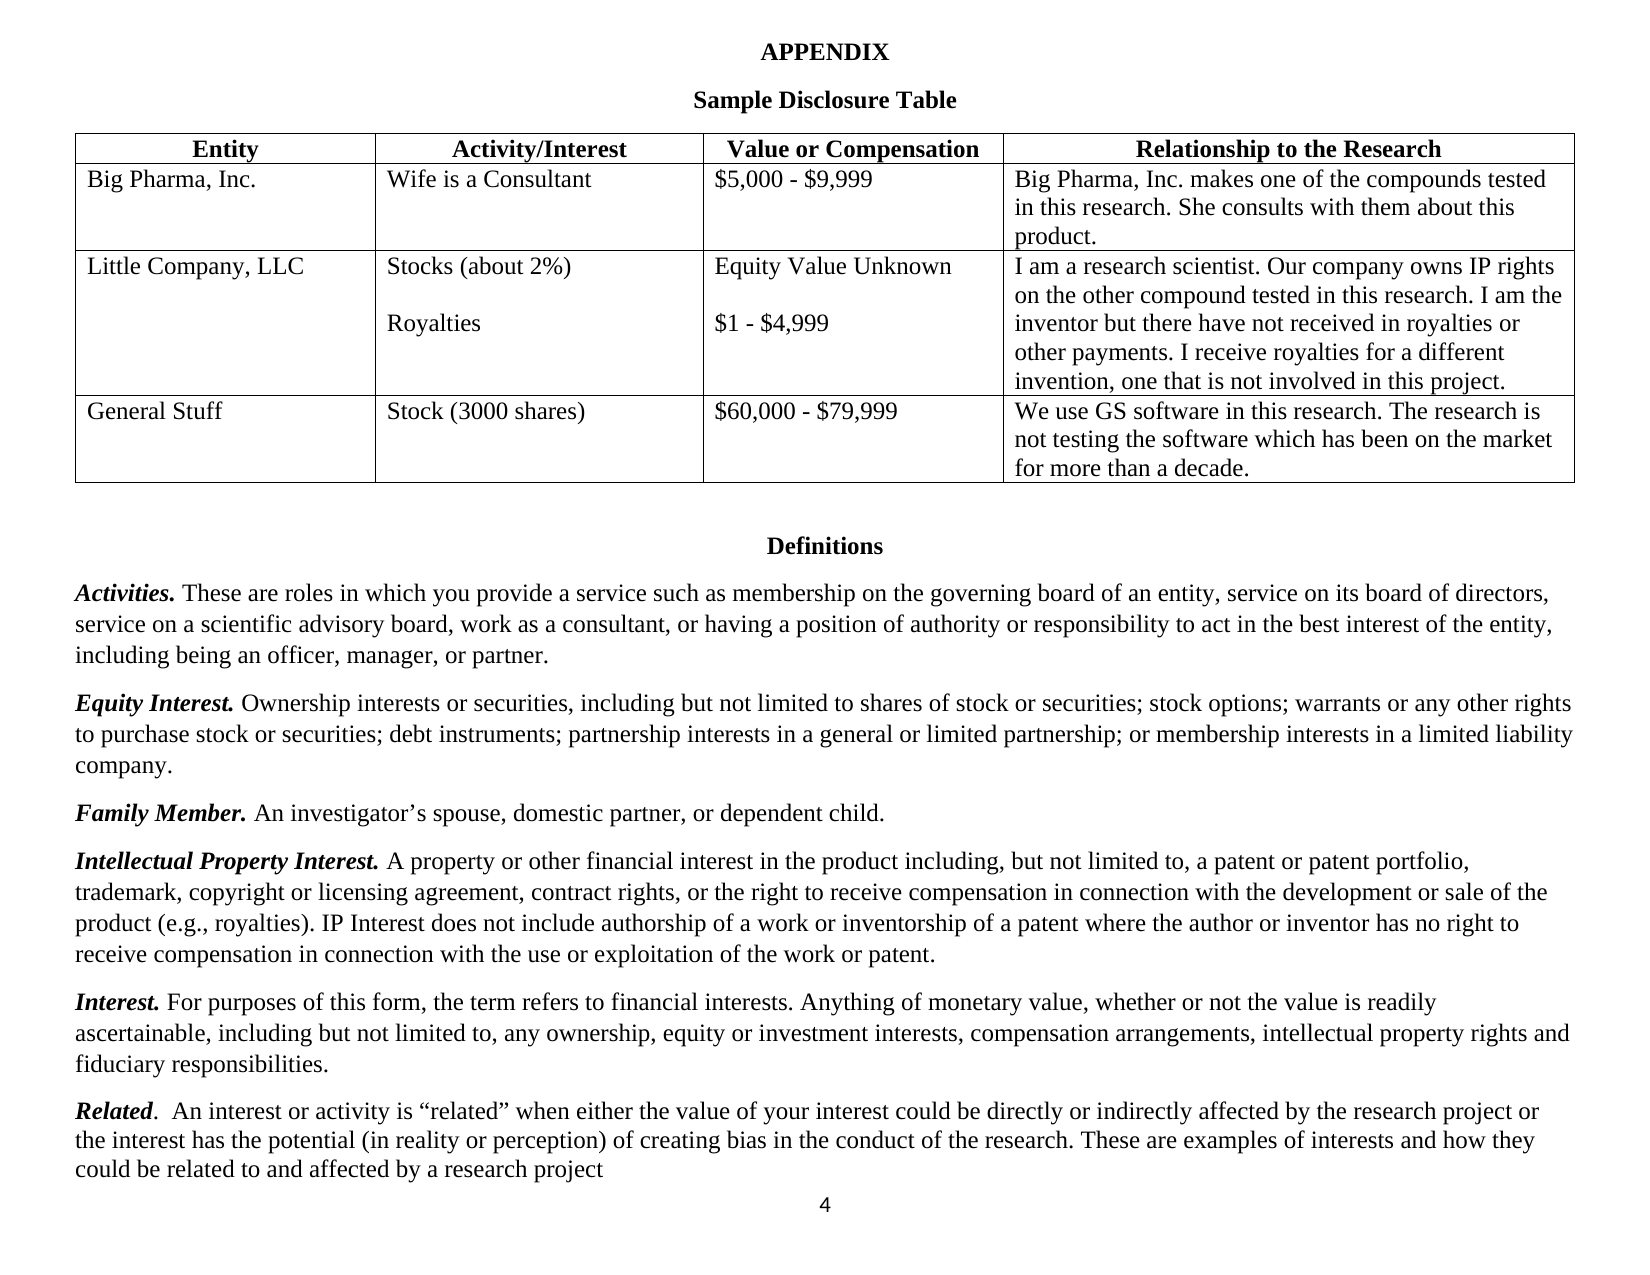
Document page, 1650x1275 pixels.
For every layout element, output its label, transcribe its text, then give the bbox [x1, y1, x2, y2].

table_cell Stocks (about 2%) Royalties [376, 251, 703, 395]
text APPENDIX [75, 37, 1575, 66]
text Equity Interest. Ownership interests or securities, including but not limited to shares of stock or securities; stock options; warrants or any other rights to purchase stock or securities; debt instruments; partnership interests in a general or limited partnership; or membership interests in a limited liability company. [75, 688, 1575, 779]
text Activities. These are roles in which you provide a service such as membership on the governing board of an entity, service on its board of directors, service on a scientific advisory board, work as a consultant, or having a position of authority or responsibility to act in the best interest of the entity, including being an officer, manager, or partner. [75, 578, 1575, 669]
table_header Entity [76, 134, 375, 163]
table_header Value or Compensation [704, 134, 1003, 163]
text Interest. For purposes of this form, the term refers to financial interests. Anything of monetary value, whether or not the value is readily ascertainable, including but not limited to, any ownership, equity or investment interests, compensation arrangements, intellectual property rights and fiduciary responsibilities. [75, 987, 1575, 1077]
table_header Activity/Interest [376, 134, 703, 163]
table_cell Stock (3000 shares) [376, 396, 703, 482]
text Definitions [75, 531, 1575, 559]
table_cell $5,000 - $9,999 [704, 164, 1003, 250]
table_cell Wife is a Consultant [376, 164, 703, 250]
text Family Member. An investigator’s spouse, domestic partner, or dependent child. [75, 798, 1575, 827]
table_cell Big Pharma, Inc. [76, 164, 375, 250]
table_cell Big Pharma, Inc. makes one of the compounds tested in this research. She consults with them about this product. [1004, 164, 1574, 250]
table_cell I am a research scientist. Our company owns IP rights on the other compound tested in this research. I am the inventor but there have not received in royalties or other payments. I receive royalties for a different invention, one that is not involved in this project. [1004, 251, 1574, 395]
table_cell General Stuff [76, 396, 375, 482]
text Related. An interest or activity is “related” when either the value of your interest could be directly or indirectly affected by the research project or the interest has the potential (in reality or perception) of creating bias in the conduct of the research. These are examples of interests and how they could be related to and affected by a research project [75, 1096, 1575, 1183]
table_cell Equity Value Unknown $1 - $4,999 [704, 251, 1003, 395]
text Intellectual Property Interest. A property or other financial interest in the product including, but not limited to, a patent or patent portfolio, trademark, copyright or licensing agreement, contract rights, or the right to receive compensation in connection with the development or sale of the product (e.g., royalties). IP Interest does not include authorship of a work or inventorship of a patent where the author or inventor has no right to receive compensation in connection with the use or exploitation of the work or patent. [75, 846, 1575, 968]
table_cell We use GS software in this research. The research is not testing the software which has been on the market for more than a decade. [1004, 396, 1574, 482]
table_cell Little Company, LLC [76, 251, 375, 395]
table_cell $60,000 - $79,999 [704, 396, 1003, 482]
table_header Relationship to the Research [1004, 134, 1574, 163]
text Sample Disclosure Table [75, 85, 1575, 114]
